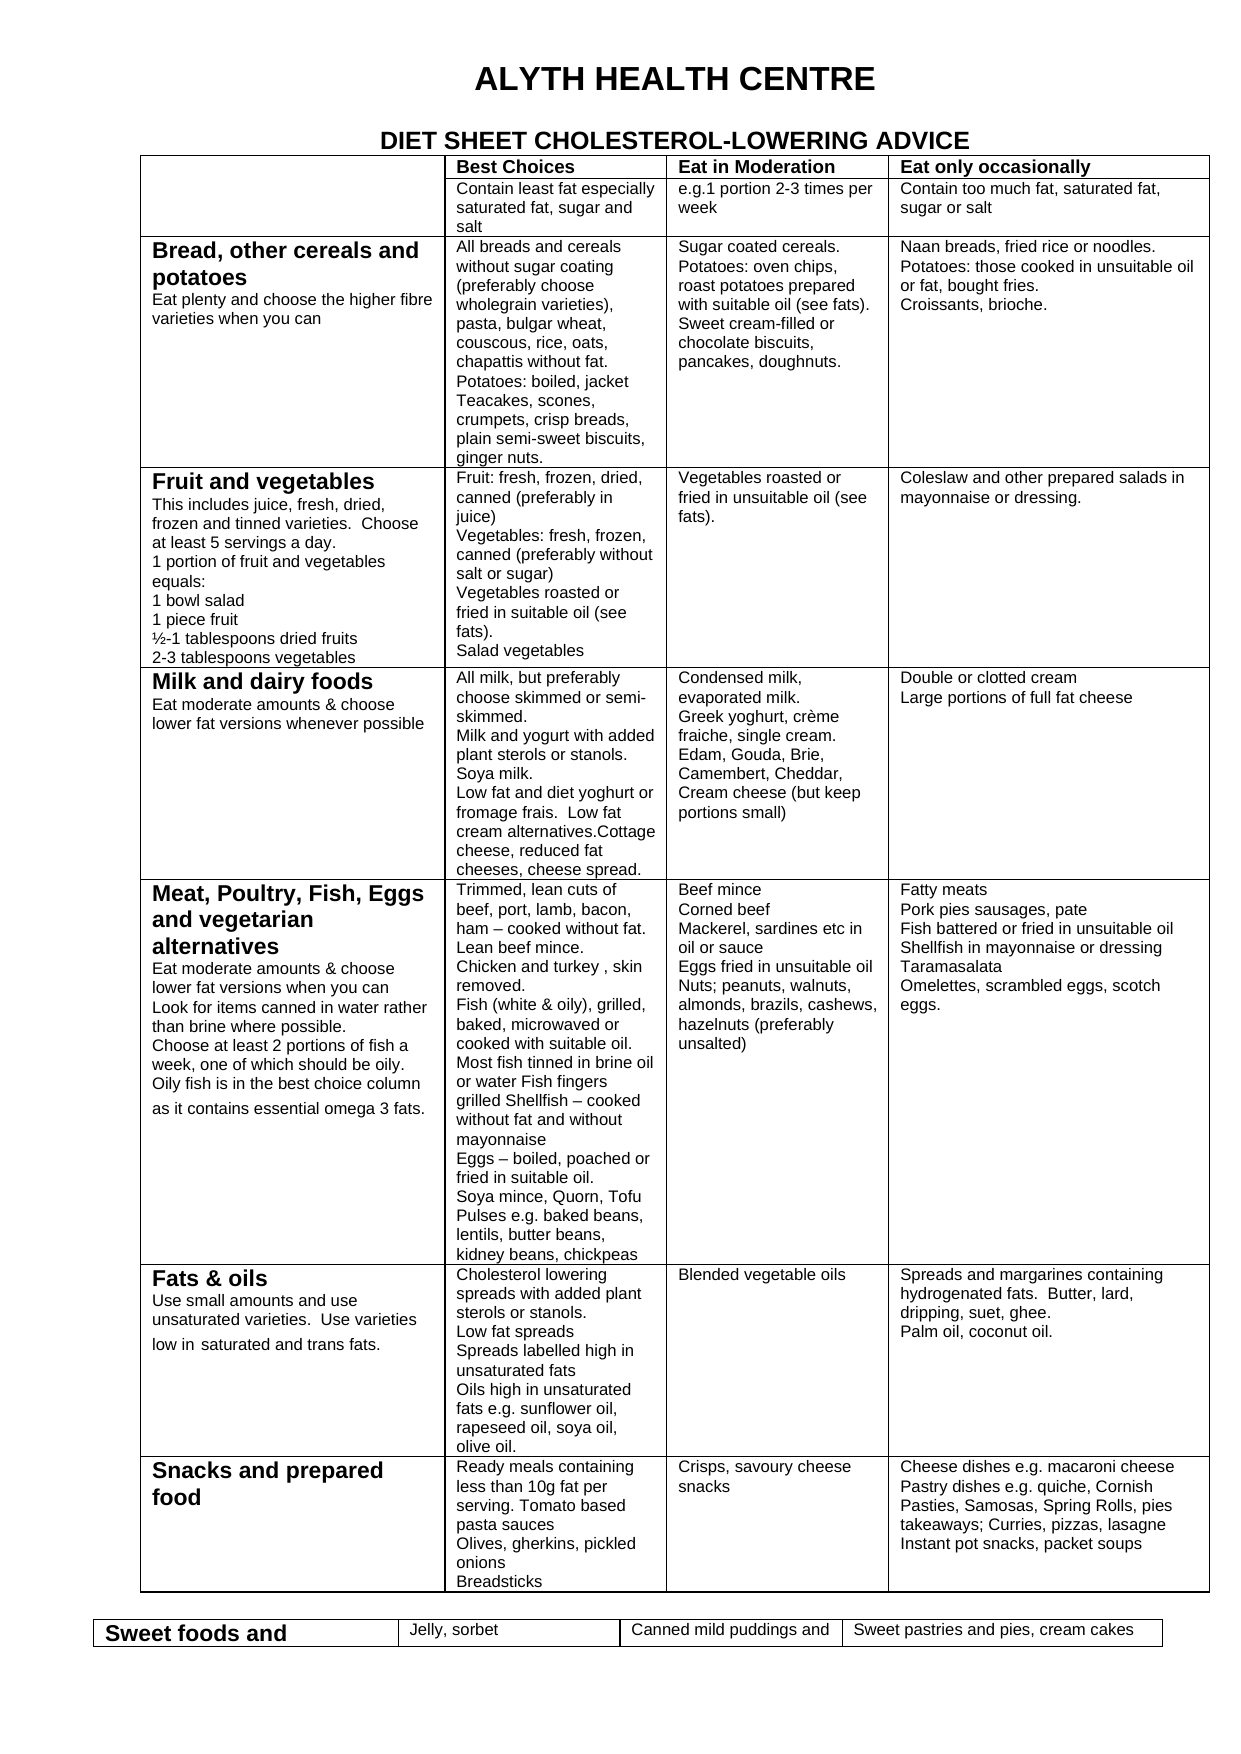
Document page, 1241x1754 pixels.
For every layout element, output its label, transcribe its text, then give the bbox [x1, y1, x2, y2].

table_cell Sugar coated cereals. Potatoes: oven chips, roast potatoes prepared with suitable oil (see fats). Sweet cream-filled or chocolate biscuits, pancakes, doughnuts. [667, 237, 888, 467]
table_cell Fatty meats Pork pies sausages, pate Fish battered or fried in unsuitable oil Shellfish in mayonnaise or dressing Taramasalata Omelettes, scrambled eggs, scotch eggs. [889, 880, 1209, 1263]
table_cell Spreads and margarines containing hydrogenated fats. Butter, lard, dripping, suet, ghee. Palm oil, coconut oil. [889, 1265, 1209, 1456]
table_cell Fruit and vegetables This includes juice, fresh, dried, frozen and tinned varieties. Choose at least 5 servings a day. 1 portion of fruit and vegetables equals: 1 bowl salad 1 piece fruit ½-1 tablespoons dried fruits 2-3 tablespoons vegetables [141, 468, 444, 667]
table_cell Milk and dairy foods Eat moderate amounts & choose lower fat versions whenever possible [141, 668, 444, 879]
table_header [843, 1620, 1162, 1646]
table_cell Cheese dishes e.g. macaroni cheese Pastry dishes e.g. quiche, Cornish Pasties, Samosas, Spring Rolls, pies takeaways; Curries, pizzas, lasagne Instant pot snacks, packet soups [889, 1457, 1209, 1591]
table_cell Fruit: fresh, frozen, dried, canned (preferably in juice) Vegetables: fresh, frozen, canned (preferably without salt or sugar) Vegetables roasted or fried in suitable oil (see fats). Salad vegetables [446, 468, 666, 667]
table_cell All breads and cereals without sugar coating (preferably choose wholegrain varieties), pasta, bulgar wheat, couscous, rice, oats, chapattis without fat. Potatoes: boiled, jacket Teacakes, scones, crumpets, crisp breads, plain semi-sweet biscuits, ginger nuts. [446, 237, 666, 467]
table_header Eat only occasionally [889, 156, 1209, 178]
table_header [399, 1620, 619, 1646]
table_cell Blended vegetable oils [667, 1265, 888, 1456]
table_header Best Choices [446, 156, 666, 178]
table_cell Vegetables roasted or fried in unsuitable oil (see fats). [667, 468, 888, 667]
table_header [94, 1620, 398, 1646]
table_cell Cholesterol lowering spreads with added plant sterols or stanols. Low fat spreads Spreads labelled high in unsaturated fats Oils high in unsaturated fats e.g. sunflower oil, rapeseed oil, soya oil, olive oil. [446, 1265, 666, 1456]
table_cell e.g.1 portion 2-3 times per week [667, 179, 888, 236]
table_cell Double or clotted cream Large portions of full fat cheese [889, 668, 1209, 879]
table_cell All milk, but preferably choose skimmed or semi-skimmed. Milk and yogurt with added plant sterols or stanols. Soya milk. Low fat and diet yoghurt or fromage frais. Low fat cream alternatives.Cottage cheese, reduced fat cheeses, cheese spread. [446, 668, 666, 879]
table_cell Fats & oils Use small amounts and use unsaturated varieties. Use varieties low in saturated and trans fats. [141, 1265, 444, 1456]
table_cell Ready meals containing less than 10g fat per serving. Tomato based pasta sauces Olives, gherkins, pickled onions Breadsticks [446, 1457, 666, 1591]
table_cell Naan breads, fried rice or noodles. Potatoes: those cooked in unsuitable oil or fat, bought fries. Croissants, brioche. [889, 237, 1209, 467]
table_header Eat in Moderation [667, 156, 888, 178]
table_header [621, 1620, 842, 1646]
table_cell Condensed milk, evaporated milk. Greek yoghurt, crème fraiche, single cream. , , Brie, Camembert, Cheddar, Cream cheese (but keep portions small) [667, 668, 888, 879]
table_cell Coleslaw and other prepared salads in mayonnaise or dressing. [889, 468, 1209, 667]
table_cell Trimmed, lean cuts of beef, port, lamb, bacon, ham – cooked without fat. Lean beef mince. Chicken and turkey , skin removed. Fish (white & oily), grilled, baked, microwaved or cooked with suitable oil. Most fish tinned in brine oil or water Fish fingers grilled Shellfish – cooked without fat and without mayonnaise Eggs – boiled, poached or fried in suitable oil. Soya mince, Quorn, Tofu Pulses e.g. baked beans, lentils, butter beans, kidney beans, chickpeas [446, 880, 666, 1263]
table_cell Bread, other cereals and potatoes Eat plenty and choose the higher fibre varieties when you can [141, 237, 444, 467]
table_cell Snacks and prepared food [141, 1457, 444, 1591]
table_cell Meat, Poultry, Fish, Eggs and vegetarian alternatives Eat moderate amounts & choose lower fat versions when you can Look for items canned in water rather than brine where possible. Choose at least 2 portions of fish a week, one of which should be oily. Oily fish is in the best choice column as it contains essential omega 3 fats. [141, 880, 444, 1263]
table_cell Contain too much fat, saturated fat, sugar or salt [889, 179, 1209, 236]
table_cell Contain least fat especially saturated fat, sugar and salt [446, 179, 666, 236]
table_cell Beef mince Corned beef Mackerel, sardines etc in oil or sauce Eggs fried in unsuitable oil Nuts; peanuts, walnuts, almonds, , cashews, nuts (preferably unsalted) [667, 880, 888, 1263]
table_cell Crisps, savoury cheese snacks [667, 1457, 888, 1591]
table_header [141, 156, 444, 236]
